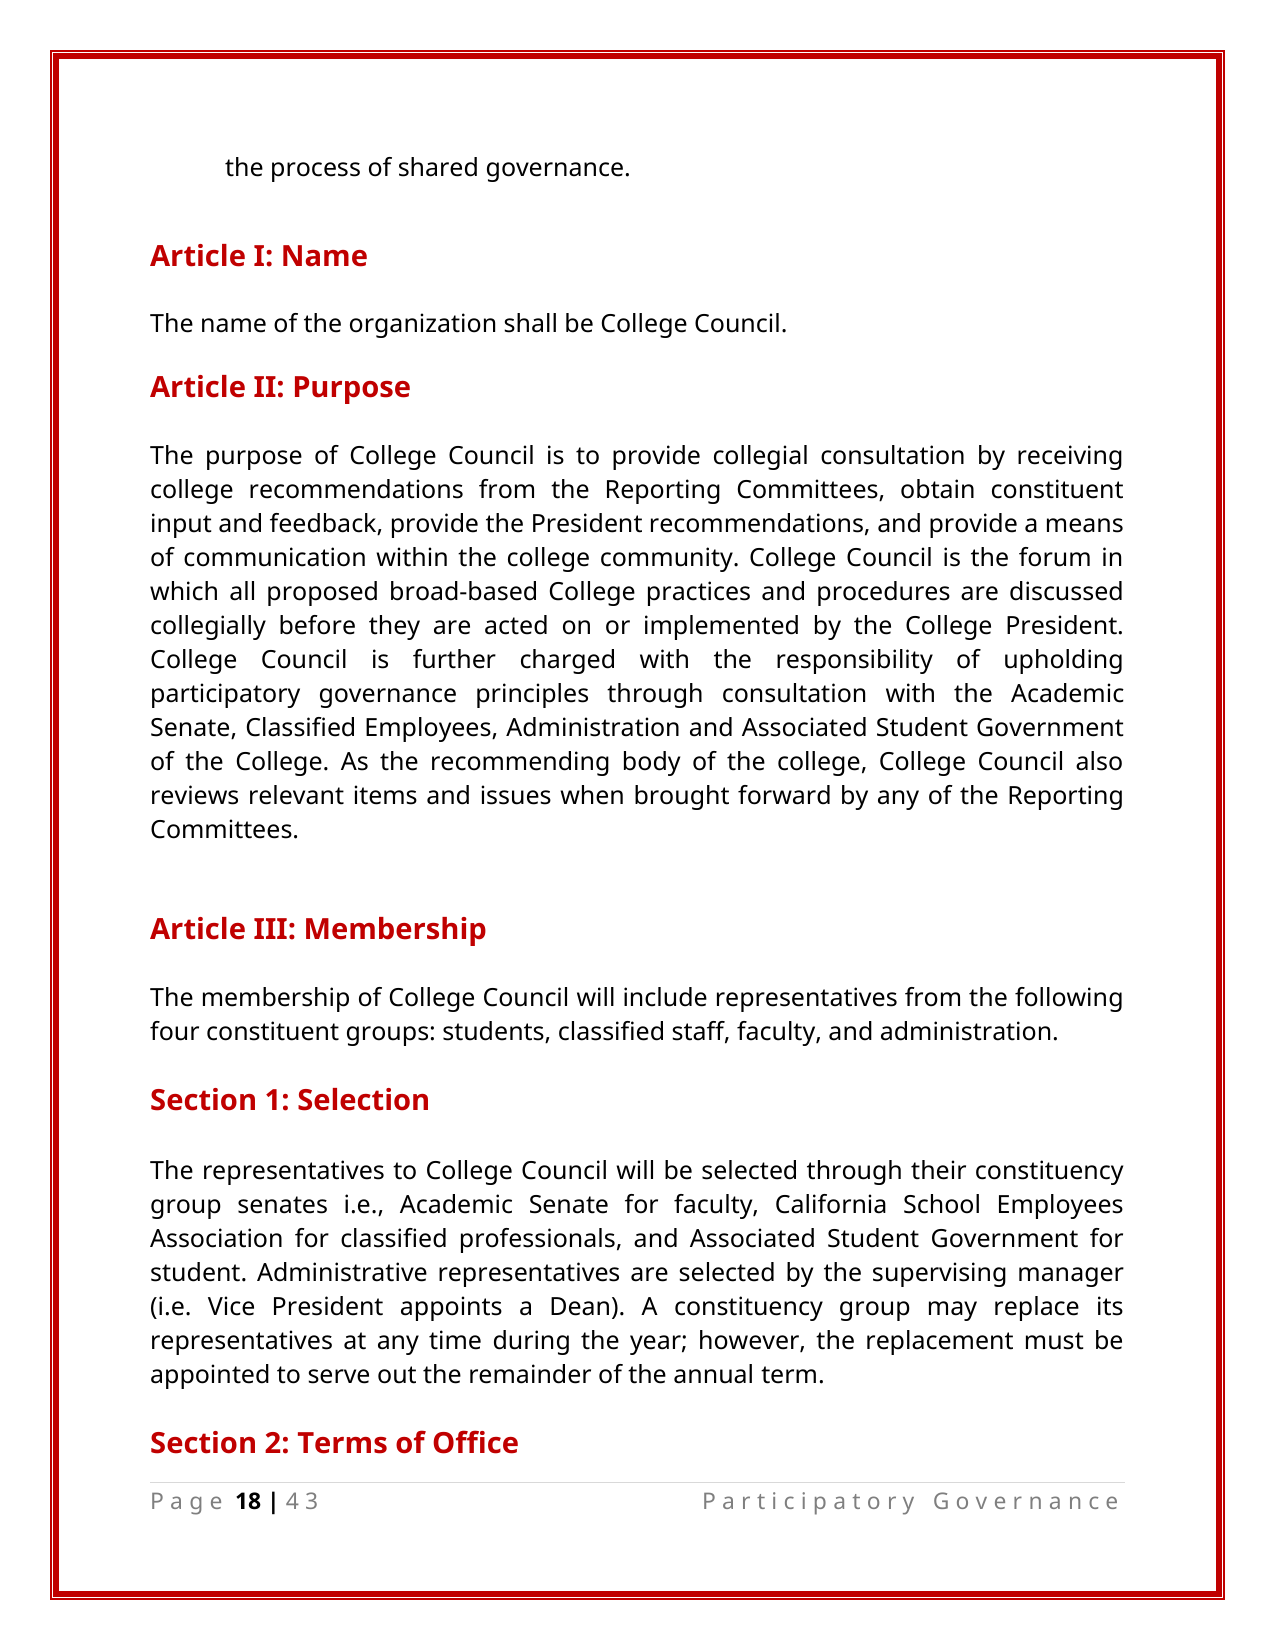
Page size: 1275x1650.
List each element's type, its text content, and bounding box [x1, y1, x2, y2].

subtitle Article III: Membership [150, 909, 1113, 948]
text The membership of College Council will include representatives from the following four constituent groups: students, classified staff, faculty, and administration. [150, 979, 1125, 1048]
subtitle Article I: Name [150, 235, 1113, 275]
text The purpose of College Council is to provide collegial consultation by receiving college recommendations from the Reporting Committees, obtain constituent input and feedback, provide the President recommendations, and provide a means of communication within the college community. College Council is the forum in which all proposed broad-based College practices and procedures are discussed collegially before they are acted on or implemented by the College President. College Council is further charged with the responsibility of upholding participatory governance principles through consultation with the Academic Senate, Classified Employees, Administration and Associated Student Government of the College. As the recommending body of the college, College Council also reviews relevant items and issues when brought forward by any of the Reporting Committees. [150, 437, 1125, 846]
text The representatives to College Council will be selected through their constituency group senates i.e., Academic Senate for faculty, California School Employees Association for classified professionals, and Associated Student Government for student. Administrative representatives are selected by the supervising manager (i.e. Vice President appoints a Dean). A constituency group may replace its representatives at any time during the year; however, the replacement must be appointed to serve out the remainder of the annual term. [150, 1153, 1125, 1391]
text The name of the organization shall be College Council. [150, 306, 1125, 340]
subtitle Article II: Purpose [150, 366, 1113, 406]
subtitle Section 1: Selection [150, 1079, 1125, 1119]
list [187, 150, 1125, 184]
subtitle Section 2: Terms of Office [150, 1422, 1125, 1462]
